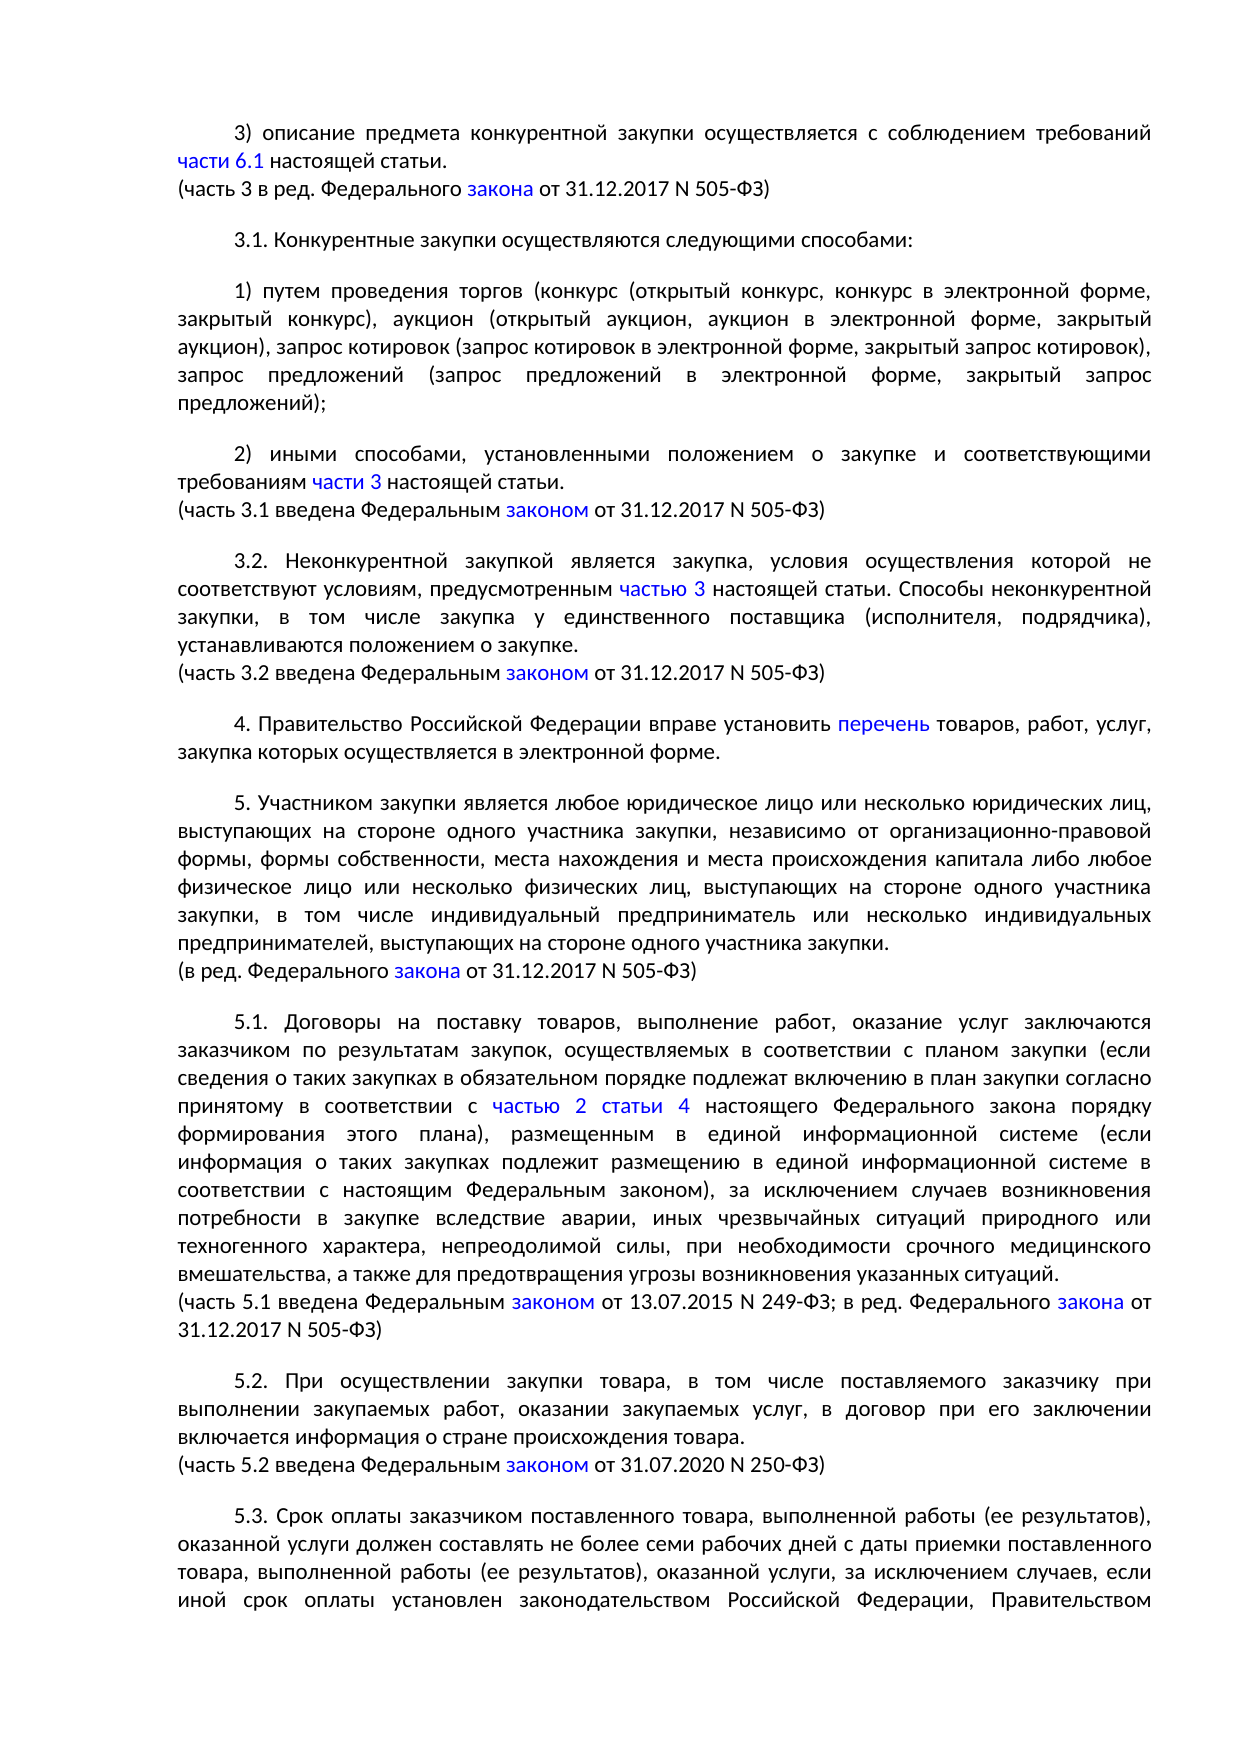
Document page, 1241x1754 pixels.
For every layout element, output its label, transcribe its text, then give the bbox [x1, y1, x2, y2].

text 5. Участником закупки является любое юридическое лицо или несколько юридических лиц, выступающих на стороне одного участника закупки, независимо от организационно-правовой формы, формы собственности, места нахождения и места происхождения капитала либо любое физическое лицо или несколько физических лиц, выступающих на стороне одного участника закупки, в том числе индивидуальный предприниматель или несколько индивидуальных предпринимателей, выступающих на стороне одного участника закупки. [177, 788, 1152, 956]
text 2) иными способами, установленными положением о закупке и соответствующими требованиям части 3 настоящей статьи. [177, 439, 1152, 495]
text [177, 1501, 1152, 1613]
text 5.1. Договоры на поставку товаров, выполнение работ, оказание услуг заключаются заказчиком по результатам закупок, осуществляемых в соответствии с планом закупки (если сведения о таких закупках в обязательном порядке подлежат включению в план закупки согласно принятому в соответствии с частью 2 статьи 4 настоящего Федерального закона порядку формирования этого плана), размещенным в единой информационной системе (если информация о таких закупках подлежит размещению в единой информационной системе в соответствии с настоящим Федеральным законом), за исключением случаев возникновения потребности в закупке вследствие аварии, иных чрезвычайных ситуаций природного или техногенного характера, непреодолимой силы, при необходимости срочного медицинского вмешательства, а также для предотвращения угрозы возникновения указанных ситуаций. [177, 1007, 1152, 1287]
text 3.2. Неконкурентной закупкой является закупка, условия осуществления которой не соответствуют условиям, предусмотренным частью 3 настоящей статьи. Способы неконкурентной закупки, в том числе закупка у единственного поставщика (исполнителя, подрядчика), устанавливаются положением о закупке. [177, 546, 1152, 658]
text 1) путем проведения торгов (конкурс (открытый конкурс, конкурс в электронной форме, закрытый конкурс), аукцион (открытый аукцион, аукцион в электронной форме, закрытый аукцион), запрос котировок (запрос котировок в электронной форме, закрытый запрос котировок), запрос предложений (запрос предложений в электронной форме, закрытый запрос предложений); [177, 276, 1152, 416]
text 3.1. Конкурентные закупки осуществляются следующими способами: [177, 225, 1152, 253]
text (часть 3 в ред. Федерального закона от 31.12.2017 N 505-ФЗ) [177, 174, 1152, 202]
text 4. Правительство Российской Федерации вправе установить перечень товаров, работ, услуг, закупка которых осуществляется в электронной форме. [177, 709, 1152, 765]
text 5.2. При осуществлении закупки товара, в том числе поставляемого заказчику при выполнении закупаемых работ, оказании закупаемых услуг, в договор при его заключении включается информация о стране происхождения товара. [177, 1366, 1152, 1450]
text (часть 5.2 введена Федеральным законом от 31.07.2020 N 250-ФЗ) [177, 1450, 1152, 1478]
text 3) описание предмета конкурентной закупки осуществляется с соблюдением требований части 6.1 настоящей статьи. [177, 118, 1152, 174]
text (в ред. Федерального закона от 31.12.2017 N 505-ФЗ) [177, 956, 1152, 984]
text (часть 5.1 введена Федеральным законом от 13.07.2015 N 249-ФЗ; в ред. Федерального закона от 31.12.2017 N 505-ФЗ) [177, 1287, 1152, 1343]
text (часть 3.2 введена Федеральным законом от 31.12.2017 N 505-ФЗ) [177, 658, 1152, 686]
text (часть 3.1 введена Федеральным законом от 31.12.2017 N 505-ФЗ) [177, 495, 1152, 523]
